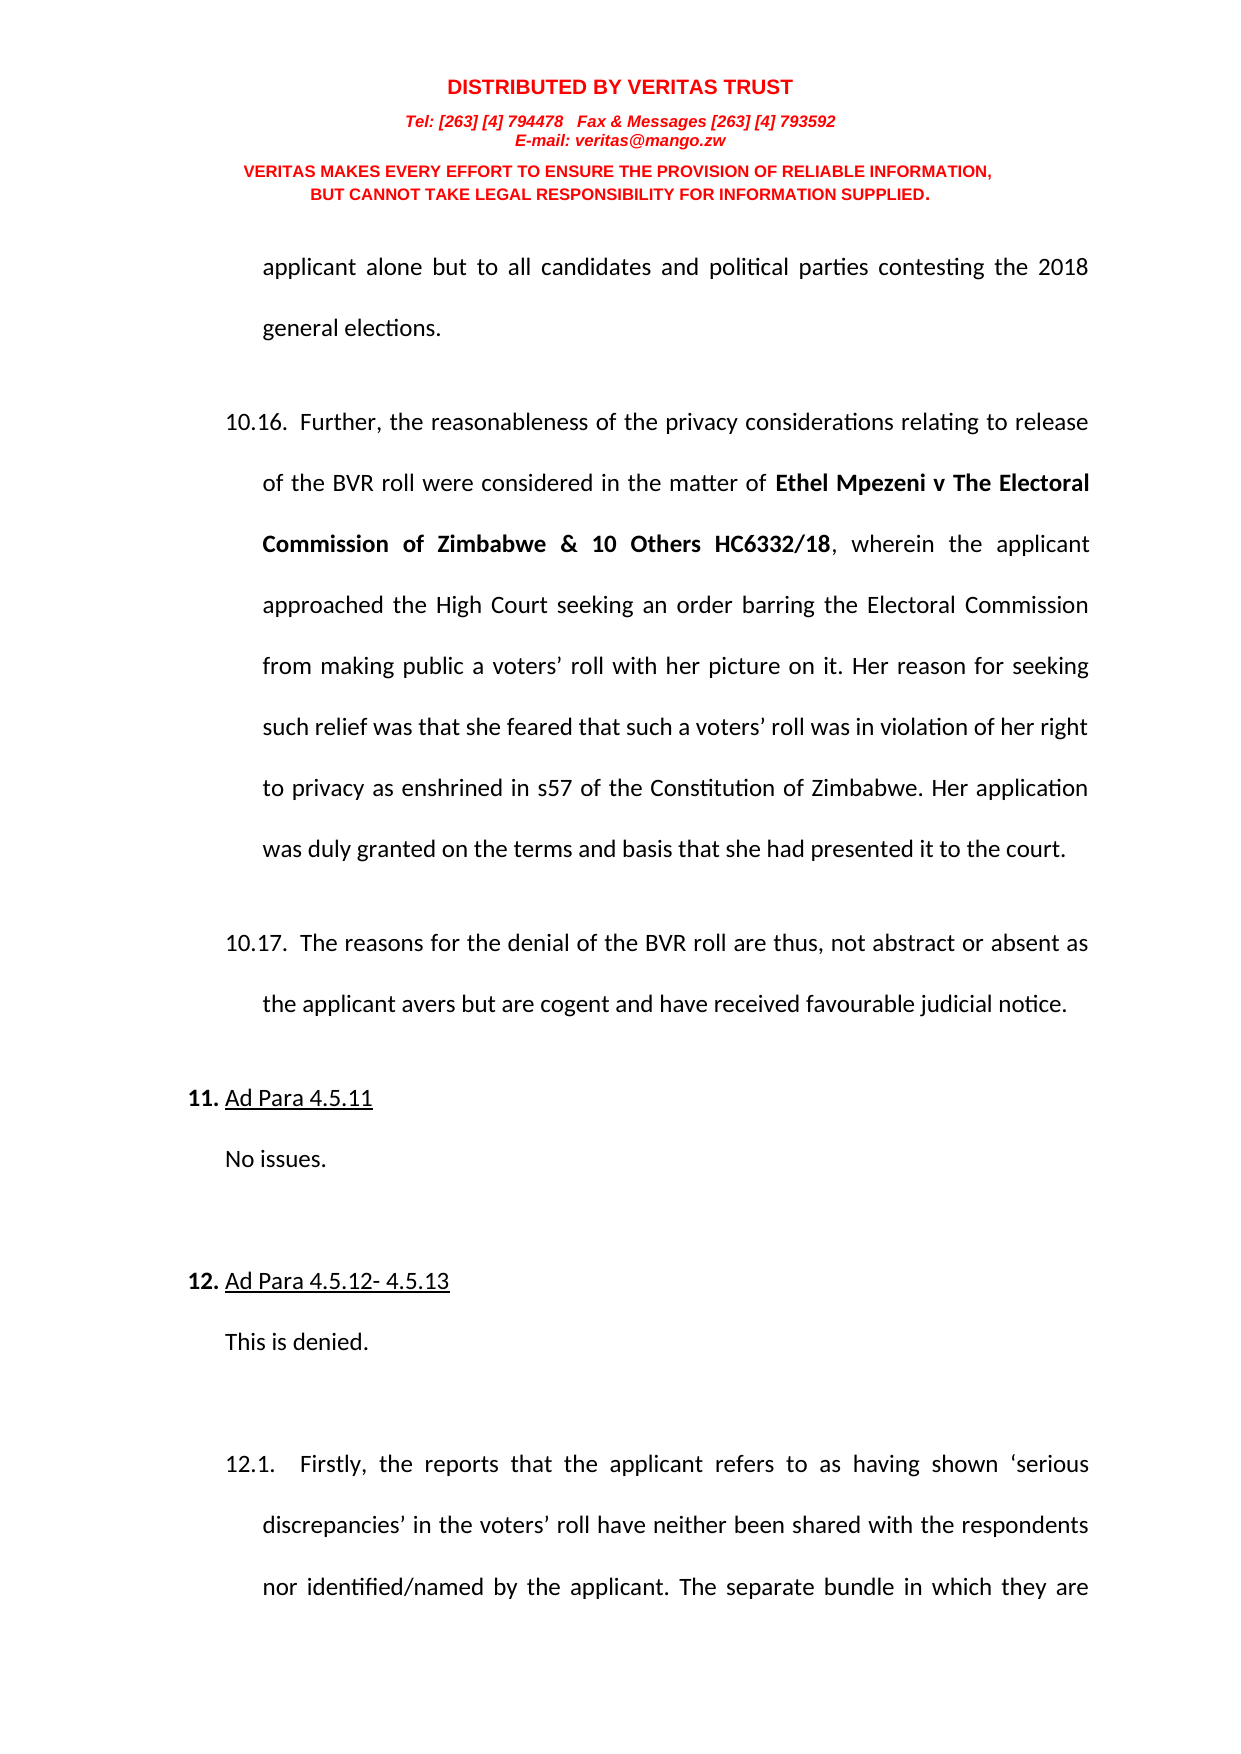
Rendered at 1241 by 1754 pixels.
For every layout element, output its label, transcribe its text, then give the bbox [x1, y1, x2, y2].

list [225, 1448, 1090, 1601]
list Ad Para 4.5.12- 4.5.13 [187, 1265, 1090, 1296]
list The reasons for the denial of the BVR roll are thus, not abstract or absent as the applicant avers but are cogent and have received favourable judicial notice. [225, 927, 1090, 1019]
list No issues. [225, 1143, 1090, 1174]
list Further, the reasonableness of the privacy considerations relating to release of the BVR roll were considered in the matter of Ethel Mpezeni v The Electoral Commission of Zimbabwe & 10 Others HC6332/18, wherein the applicant approached the High Court seeking an order barring the Electoral Commission from making public a voters’ roll with her picture on it. Her reason for seeking such relief was that she feared that such a voters’ roll was in violation of her right to privacy as enshrined in s57 of the Constitution of Zimbabwe. Her application was duly granted on the terms and basis that she had presented it to the court. [225, 406, 1090, 864]
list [225, 251, 1090, 343]
list This is denied. [225, 1326, 1090, 1357]
list Ad Para 4.5.11 [187, 1082, 1090, 1113]
